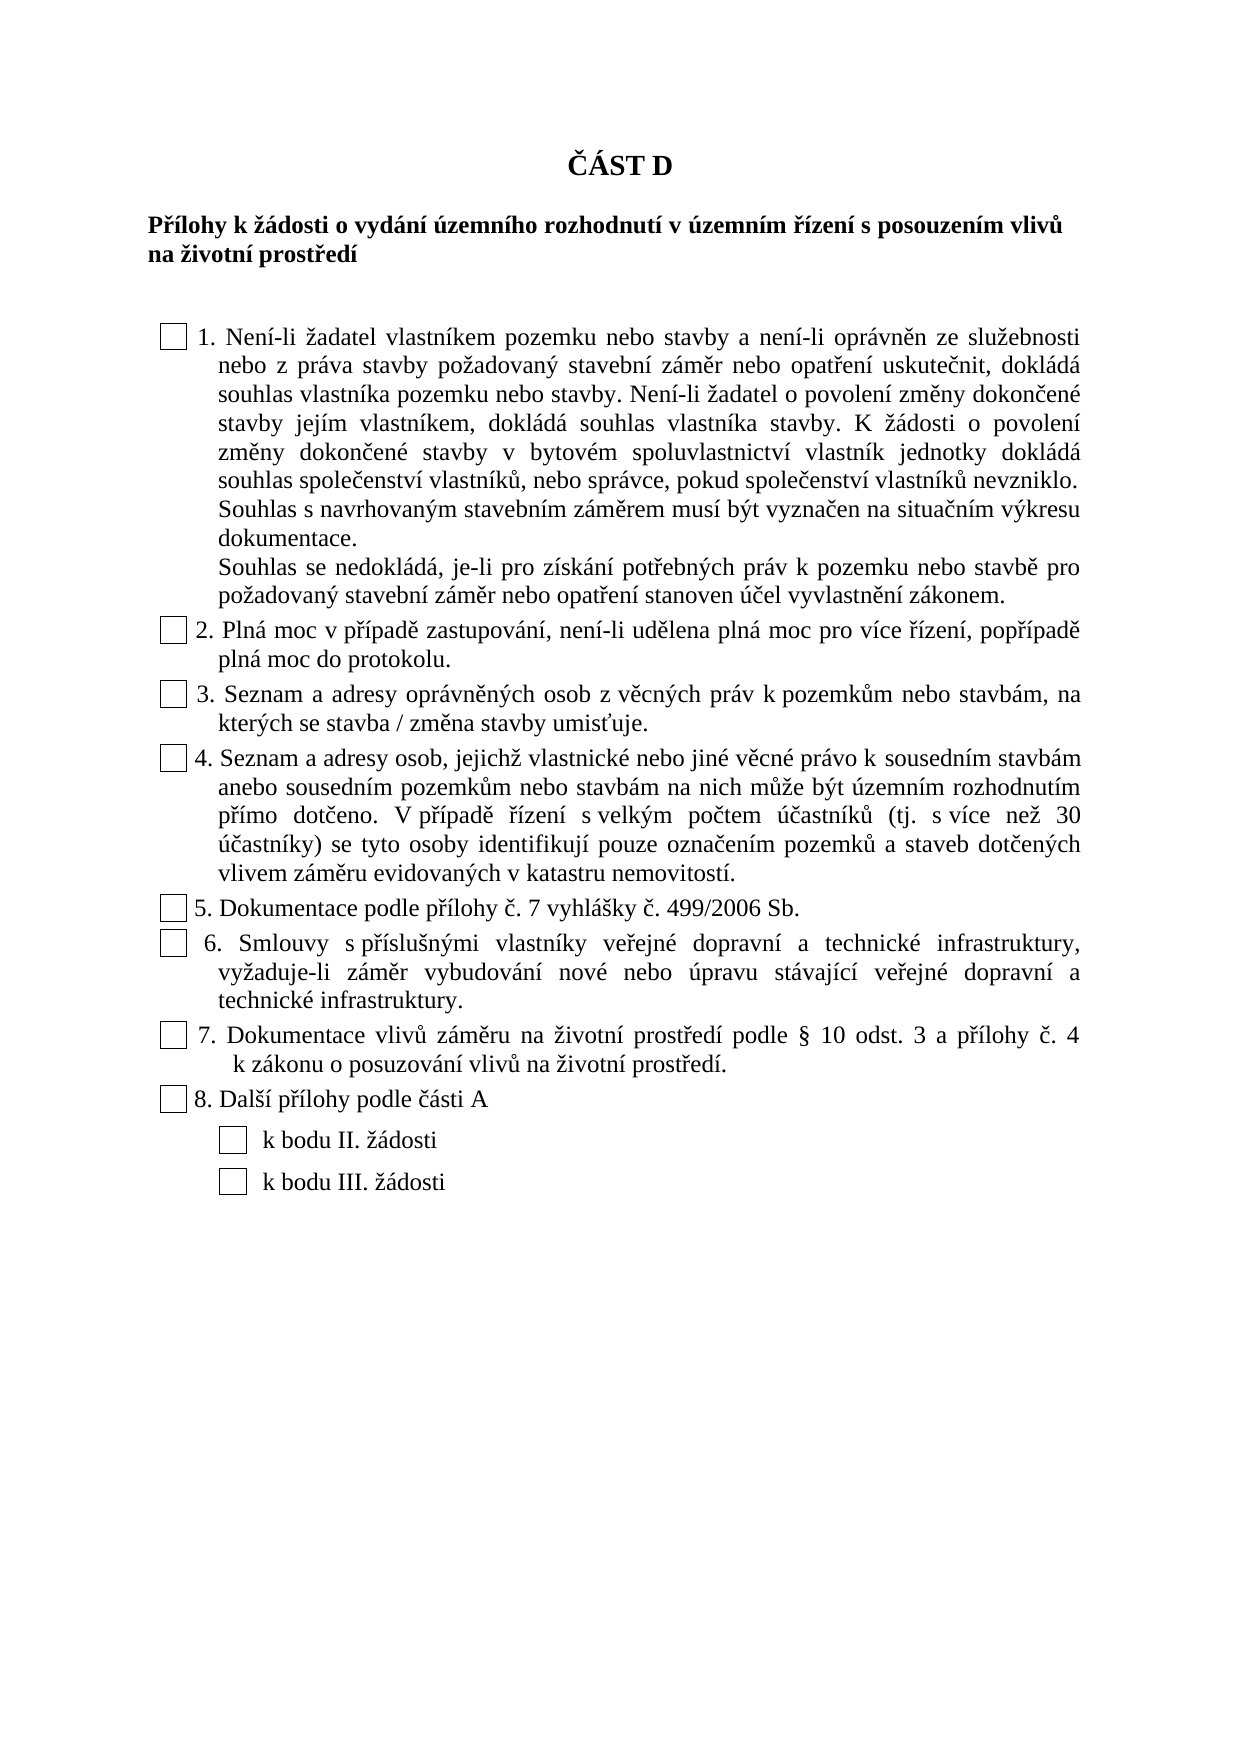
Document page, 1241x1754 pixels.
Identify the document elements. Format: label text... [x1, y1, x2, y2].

table_cell 4. Seznam a adresy osob, jejichž vlastnické nebo jiné věcné právo k sousedním stavbám anebo sousedním pozemkům nebo stavbám na nich může být územním rozhodnutím přímo dotčeno. V případě řízení s velkým počtem účastníků (tj. s více než 30 účastníky) se tyto osoby identifikují pouze označením pozemků a staveb dotčených vlivem záměru evidovaných v katastru nemovitostí. [148, 737, 1093, 887]
table_cell 6. Smlouvy s příslušnými vlastníky veřejné dopravní a technické infrastruktury, vyžaduje-li záměr vybudování nové nebo úpravu stávající veřejné dopravní a technické infrastruktury. [148, 922, 1093, 1014]
text Přílohy k žádosti o vydání územního rozhodnutí v územním řízení s posouzením vlivů na životní prostředí [148, 210, 1063, 267]
table_cell 3. Seznam a adresy oprávněných osob z věcných práv k pozemkům nebo stavbám, na kterých se stavba / změna stavby umisťuje. [148, 673, 1093, 737]
table_cell 8. Další přílohy podle části A k bodu II. žádosti k bodu III. žádosti [148, 1078, 1093, 1231]
table_cell 7. Dokumentace vlivů záměru na životní prostředí podle § 10 odst. 3 a přílohy č. 4 k zákonu o posuzování vlivů na životní prostředí. [148, 1014, 1093, 1078]
text ČÁST D [148, 148, 1093, 181]
table_cell 5. Dokumentace podle přílohy č. 7 vyhlášky č. 499/2006 Sb. [148, 887, 1093, 922]
table_header 1. Není-li žadatel vlastníkem pozemku nebo stavby a není-li oprávněn ze služebnosti nebo z práva stavby požadovaný stavební záměr nebo opatření uskutečnit, dokládá souhlas vlastníka pozemku nebo stavby. Není-li žadatel o povolení změny dokončené stavby jejím vlastníkem, dokládá souhlas vlastníka stavby. K žádosti o povolení změny dokončené stavby v bytovém spoluvlastnictví vlastník jednotky dokládá souhlas společenství vlastníků, nebo správce, pokud společenství vlastníků nevzniklo. Souhlas s navrhovaným stavebním záměrem musí být vyznačen na situačním výkresu dokumentace. Souhlas se nedokládá, je-li pro získání potřebných práv k pozemku nebo stavbě pro požadovaný stavební záměr nebo opatření stanoven účel vyvlastnění zákonem. [148, 316, 1093, 609]
table_cell 2. Plná moc v případě zastupování, není-li udělena plná moc pro více řízení, popřípadě plná moc do protokolu. [148, 609, 1093, 673]
